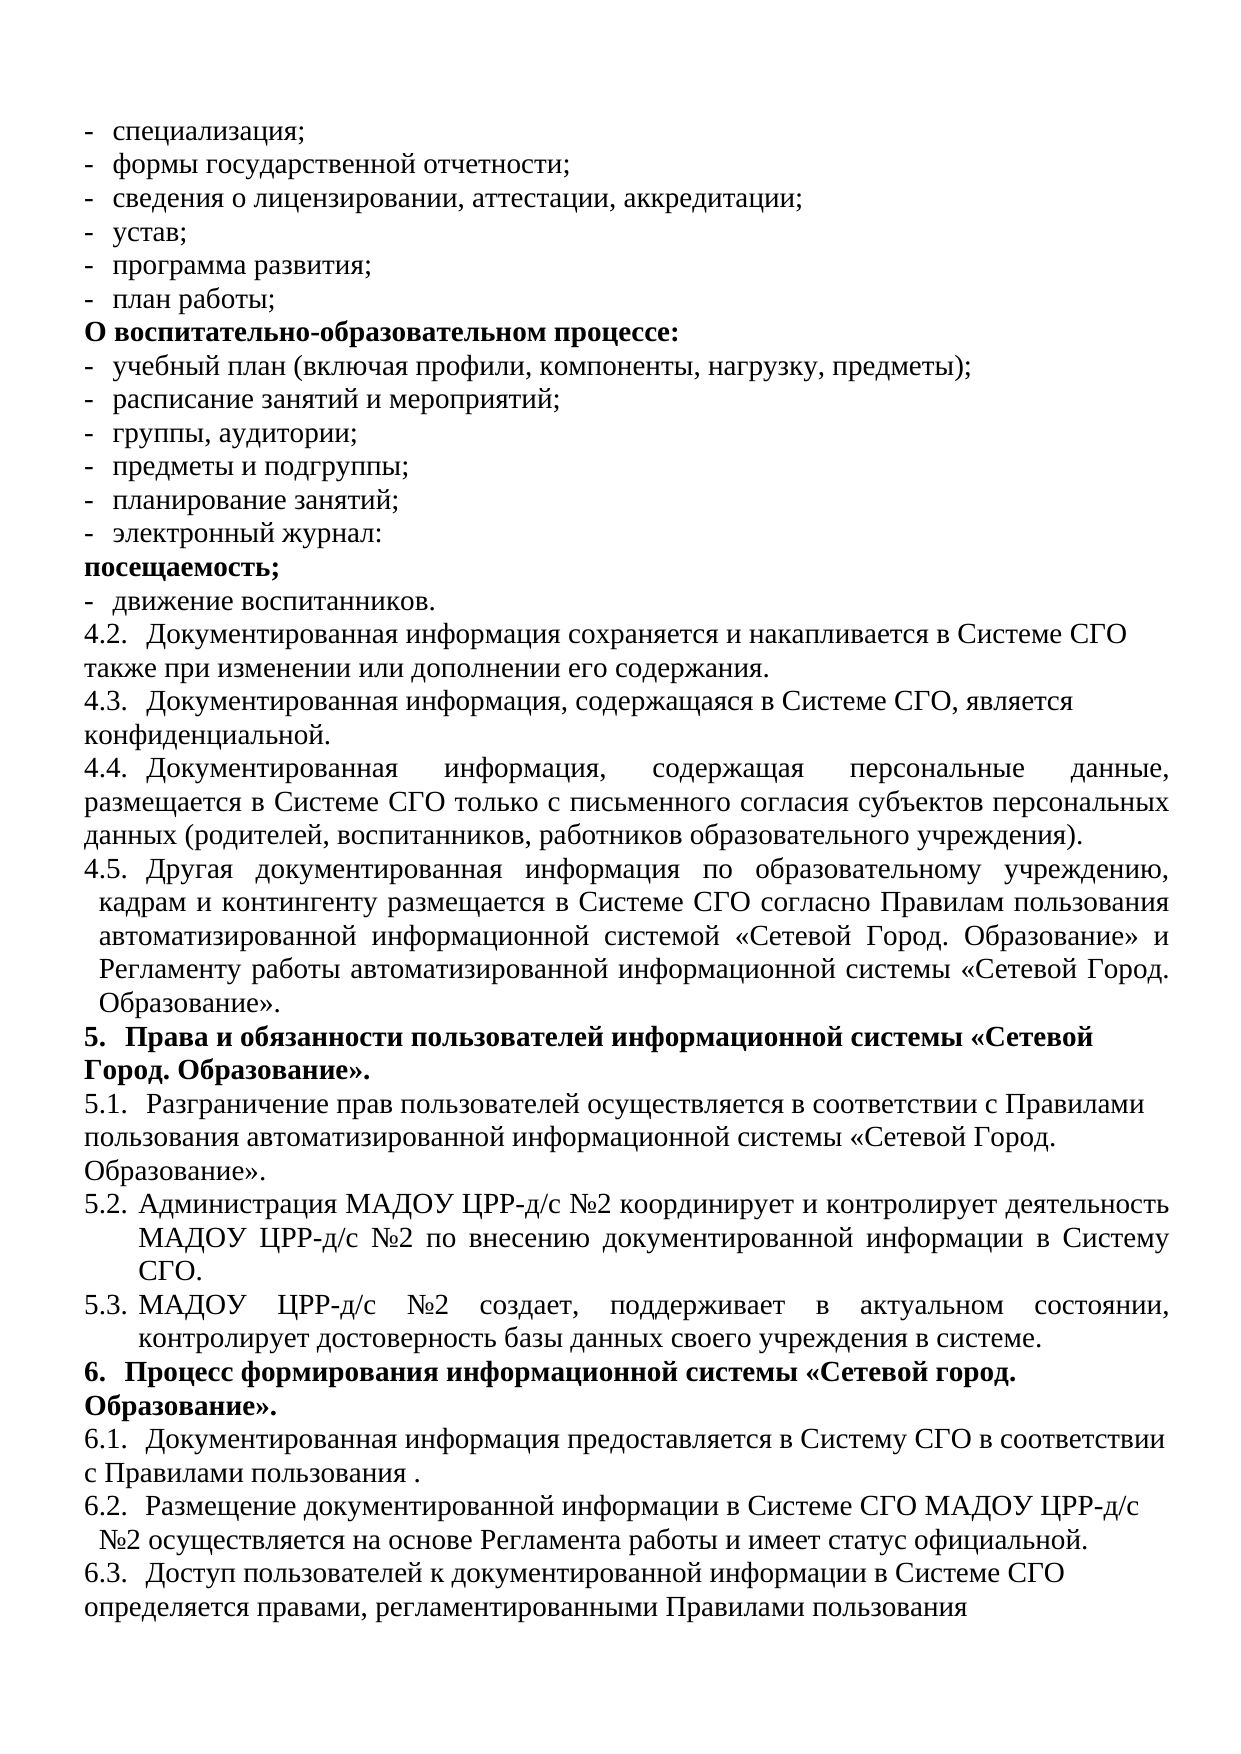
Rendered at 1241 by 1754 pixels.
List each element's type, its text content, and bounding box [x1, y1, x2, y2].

list Доступ пользователей к документированной информации в Системе СГО определяется правами, регламентированными Правилами пользования [84, 1555, 1170, 1622]
list Администрация МАДОУ ЦРР-д/с №2 координирует и контролирует деятельность МАДОУ ЦРР-д/с №2 по внесению документированной информации в Систему СГО. [84, 1186, 1170, 1287]
list Разграничение прав пользователей осуществляется в соответствии с Правилами пользования автоматизированной информационной системы «Сетевой Город. Образование». [84, 1086, 1170, 1186]
list Права и обязанности пользователей информационной системы «Сетевой Город. Образование». [84, 1019, 1170, 1086]
list план работы; [84, 281, 1170, 314]
list группы, аудитории; [84, 415, 1170, 448]
text О воспитательно-образовательном процессе: [84, 314, 1170, 348]
list специализация; [84, 113, 1170, 147]
list Размещение документированной информации в Системе СГО МАДОУ ЦРР-д/с №2 осуществляется на основе Регламента работы и имеет статус официальной. [84, 1488, 1170, 1555]
list программа развития; [84, 247, 1170, 281]
list Документированная информация, содержащаяся в Системе СГО, является конфиденциальной. [84, 683, 1170, 750]
list движение воспитанников. [84, 583, 1170, 616]
list планирование занятий; [84, 482, 1170, 516]
list расписание занятий и мероприятий; [84, 381, 1170, 415]
list МАДОУ ЦРР-д/с №2 создает, поддерживает в актуальном состоянии, контролирует достоверность базы данных своего учреждения в системе. [84, 1287, 1170, 1354]
text посещаемость; [84, 549, 1170, 583]
list Процесс формирования информационной системы «Сетевой город. Образование». [84, 1354, 1170, 1421]
list устав; [84, 214, 1170, 247]
list учебный план (включая профили, компоненты, нагрузку, предметы); [84, 348, 1170, 381]
list Документированная информация предоставляется в Систему СГО в соответствии с Правилами пользования . [84, 1421, 1170, 1488]
list Другая документированная информация по образовательному учреждению, кадрам и контингенту размещается в Системе СГО согласно Правилам пользования автоматизированной информационной системой «Сетевой Город. Образование» и Регламенту работы автоматизированной информационной системы «Сетевой Город. Образование». [84, 851, 1170, 1019]
list сведения о лицензировании, аттестации, аккредитации; [84, 180, 1170, 214]
list Документированная информация сохраняется и накапливается в Системе СГО также при изменении или дополнении его содержания. [84, 616, 1170, 683]
list Документированная информация, содержащая персональные данные, размещается в Системе СГО только с письменного согласия субъектов персональных данных (родителей, воспитанников, работников образовательного учреждения). [84, 750, 1170, 851]
list электронный журнал: [84, 516, 1170, 549]
list формы государственной отчетности; [84, 147, 1170, 180]
list предметы и подгруппы; [84, 448, 1170, 482]
